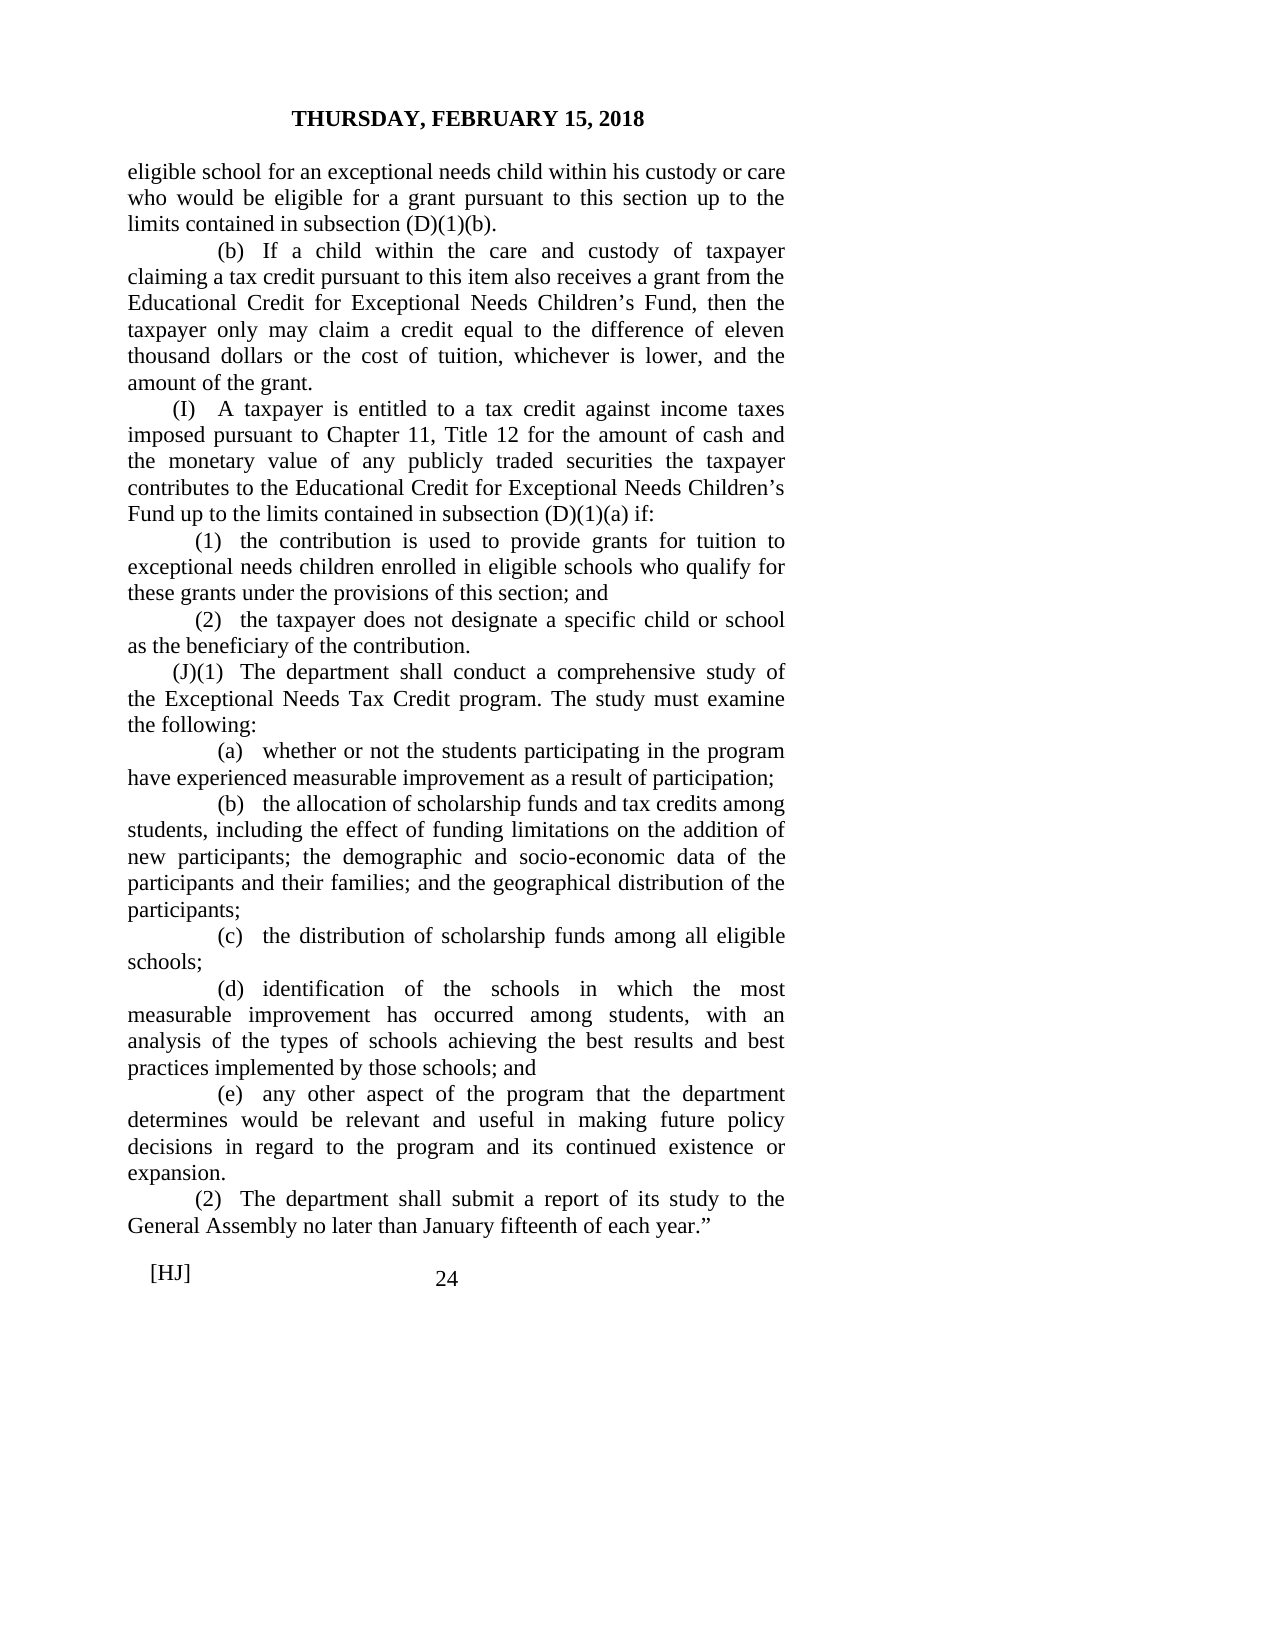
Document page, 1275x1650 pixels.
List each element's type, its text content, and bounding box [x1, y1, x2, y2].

text (1) the contribution is used to provide grants for tuition to exceptional needs children enrolled in eligible schools who qualify for these grants under the provisions of this section; and [127, 527, 786, 606]
text (d) identification of the schools in which the most measurable improvement has occurred among students, with an analysis of the types of schools achieving the best results and best practices implemented by those schools; and [127, 975, 786, 1080]
text (b) the allocation of scholarship funds and tax credits among students, including the effect of funding limitations on the addition of new participants; the demographic and socio-economic data of the participants and their families; and the geographical distribution of the participants; [127, 790, 786, 922]
text (b) If a child within the care and custody of taxpayer claiming a tax credit pursuant to this item also receives a grant from the Educational Credit for Exceptional Needs Children’s Fund, then the taxpayer only may claim a credit equal to the difference of eleven thousand dollars or the cost of tuition, whichever is lower, and the amount of the grant. [127, 237, 786, 395]
text (c) the distribution of scholarship funds among all eligible schools; [127, 922, 786, 975]
text (a) whether or not the students participating in the program have experienced measurable improvement as a result of participation; [127, 737, 786, 790]
text (J)(1) The department shall conduct a comprehensive study of the Exceptional Needs Tax Credit program. The study must examine the following: [127, 658, 786, 737]
text (2) the taxpayer does not designate a specific child or school as the beneficiary of the contribution. [127, 606, 786, 658]
text (I) A taxpayer is entitled to a tax credit against income taxes imposed pursuant to Chapter 11, Title 12 for the amount of cash and the monetary value of any publicly traded securities the taxpayer contributes to the Educational Credit for Exceptional Needs Children’s Fund up to the limits contained in subsection (D)(1)(a) if: [127, 395, 786, 527]
text (e) any other aspect of the program that the department determines would be relevant and useful in making future policy decisions in regard to the program and its continued existence or expansion. [127, 1080, 786, 1186]
text (2) The department shall submit a report of its study to the General Assembly no later than January fifteenth of each year.” [127, 1186, 786, 1238]
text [127, 158, 786, 237]
